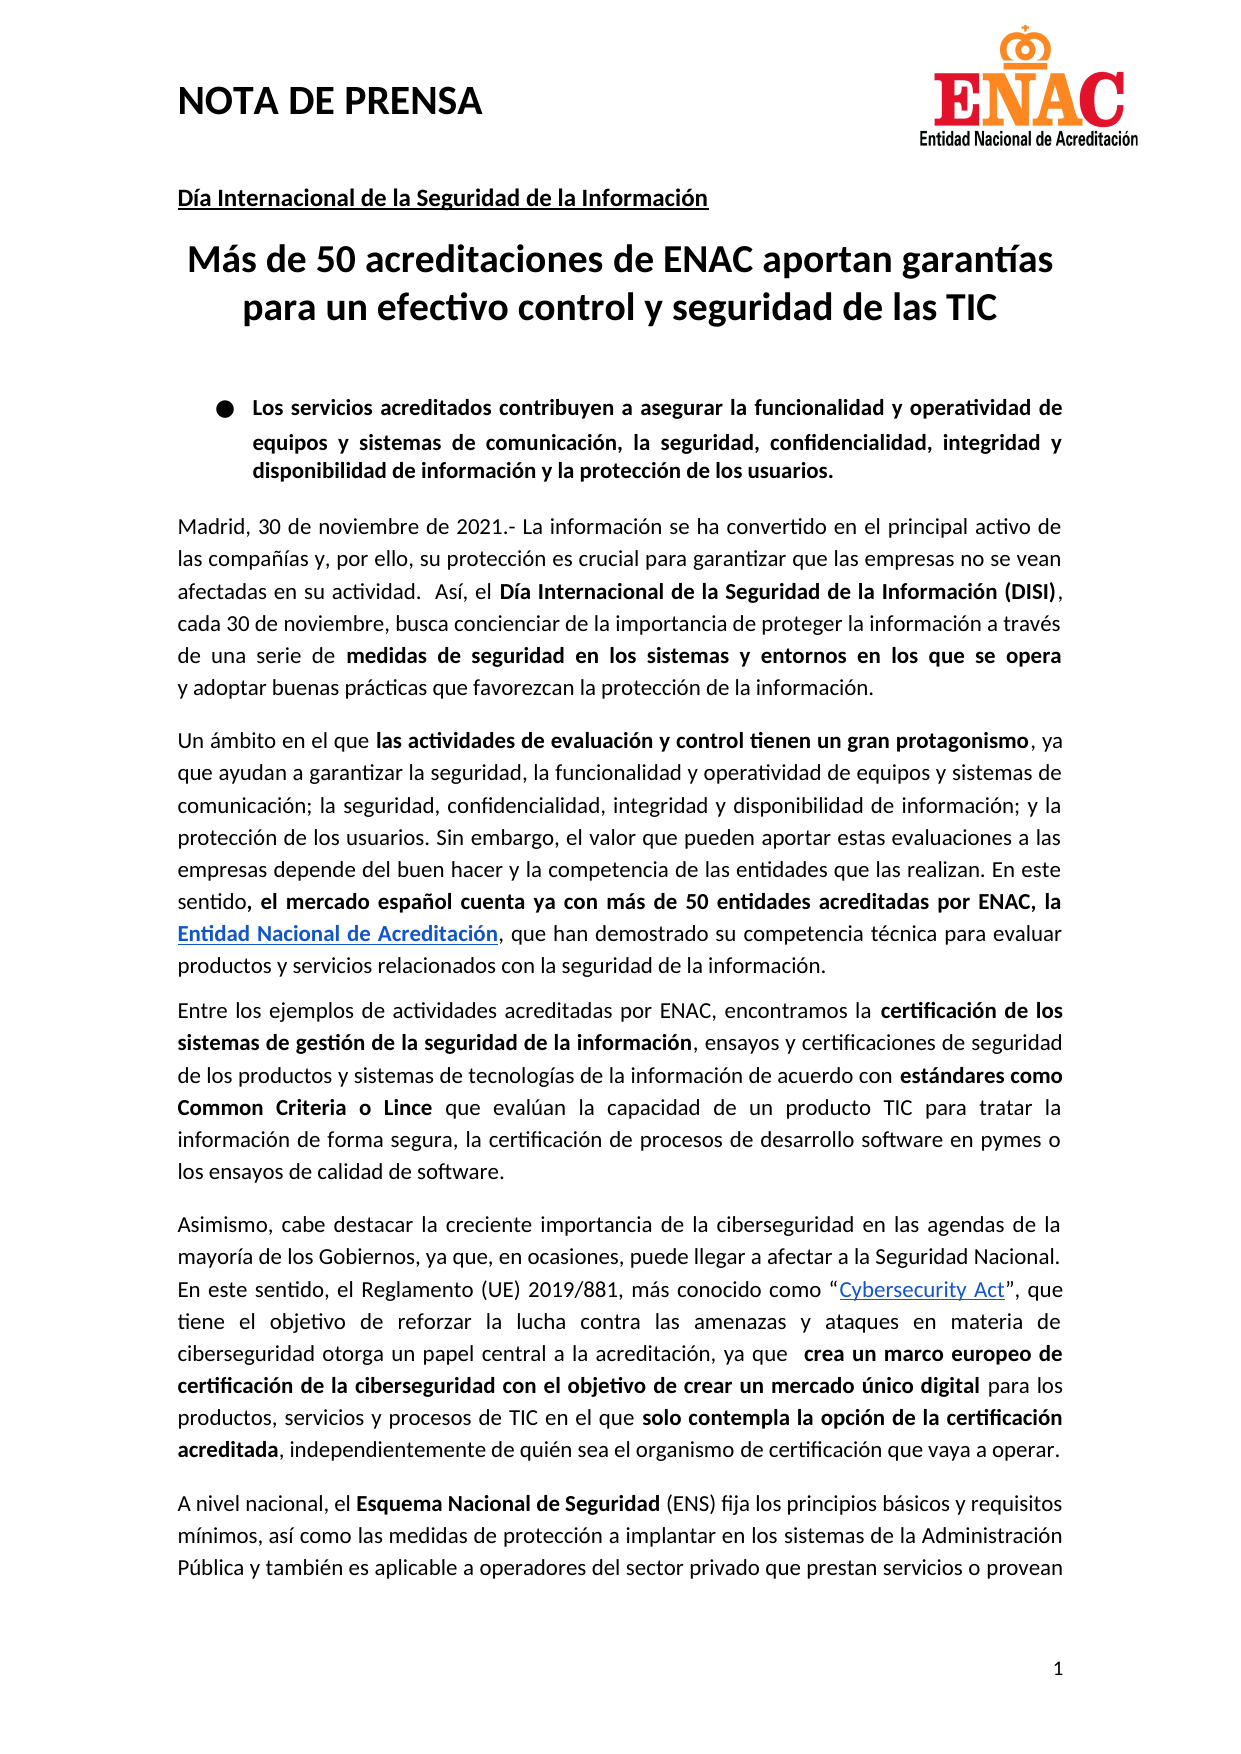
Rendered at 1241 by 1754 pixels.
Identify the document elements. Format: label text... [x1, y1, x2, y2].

text Asimismo, cabe destacar la creciente importancia de la ciberseguridad en las agendas de la mayoría de los Gobiernos, ya que, en ocasiones, puede llegar a afectar a la Seguridad Nacional. En este sentido, el Reglamento (UE) 2019/881, más conocido como “Cybersecurity Act”, que tiene el objetivo de reforzar la lucha contra las amenazas y ataques en materia de ciberseguridad otorga un papel central a la acreditación, ya que crea un marco europeo de certificación de la ciberseguridad con el objetivo de crear un mercado único digital para los productos, servicios y procesos de TIC en el que solo contempla la opción de la certificación acreditada, independientemente de quién sea el organismo de certificación que vaya a operar. [177, 1210, 1063, 1464]
text Madrid, 30 de noviembre de 2021.- La información se ha convertido en el principal activo de las compañías y, por ello, su protección es crucial para garantizar que las empresas no se vean afectadas en su actividad. Así, el Día Internacional de la Seguridad de la Información (DISI), cada 30 de noviembre, busca concienciar de la importancia de proteger la información a través de una serie de medidas de seguridad en los sistemas y entornos en los que se opera y adoptar buenas prácticas que favorezcan la protección de la información. [177, 512, 1063, 701]
text Día Internacional de la Seguridad de la Información [177, 176, 1063, 219]
text Entre los ejemplos de actividades acreditadas por ENAC, encontramos la certificación de los sistemas de gestión de la seguridad de la información, ensayos y certificaciones de seguridad de los productos y sistemas de tecnologías de la información de acuerdo con estándares como Common Criteria o Lince que evalúan la capacidad de un producto TIC para tratar la información de forma segura, la certificación de procesos de desarrollo software en pymes o los ensayos de calidad de software. [177, 996, 1063, 1185]
picture [920, 25, 1138, 146]
subtitle Un ámbito en el que las actividades de evaluación y control tienen un gran protagonismo, ya que ayudan a garantizar la seguridad, la funcionalidad y operatividad de equipos y sistemas de comunicación; la seguridad, confidencialidad, integridad y disponibilidad de información; y la protección de los usuarios. Sin embargo, el valor que pueden aportar estas evaluaciones a las empresas depende del buen hacer y la competencia de las entidades que las realizan. En este sentido, el mercado español cuenta ya con más de 50 entidades acreditadas por ENAC, la Entidad Nacional de Acreditación, que han demostrado su competencia técnica para evaluar productos y servicios relacionados con la seguridad de la información. [177, 726, 1063, 980]
text Más de 50 acreditaciones de ENAC aportan garantías para un efectivo control y seguridad de las TIC [177, 234, 1063, 331]
list Los servicios acreditados contribuyen a asegurar la funcionalidad y operatividad de equipos y sistemas de comunicación, la seguridad, confidencialidad, integridad y disponibilidad de información y la protección de los usuarios. [215, 381, 1063, 484]
